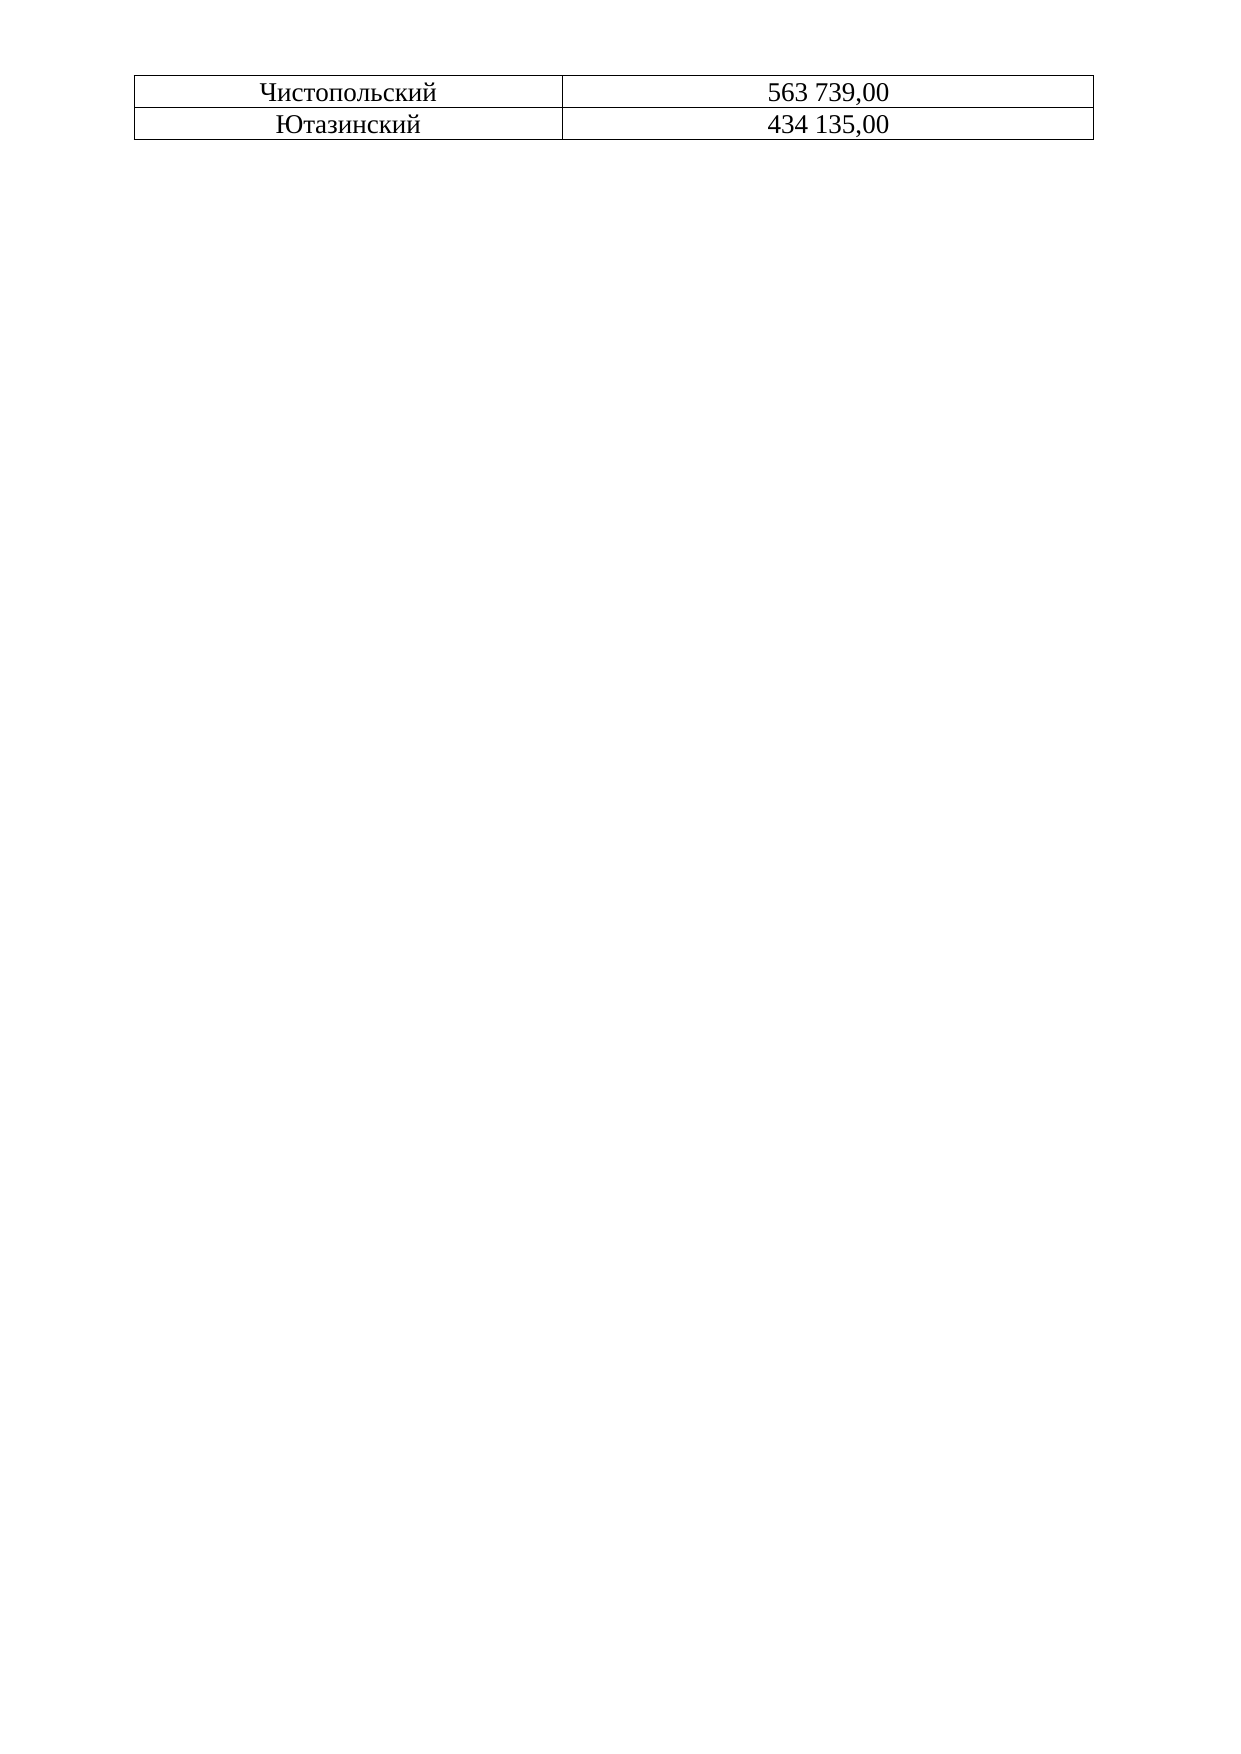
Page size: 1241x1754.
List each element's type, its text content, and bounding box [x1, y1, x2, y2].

table_cell 434 135,00 [563, 108, 1093, 139]
table_cell Чистопольский [135, 76, 562, 107]
table_cell Ютазинский [135, 108, 562, 139]
table_cell 563 739,00 [563, 76, 1093, 107]
